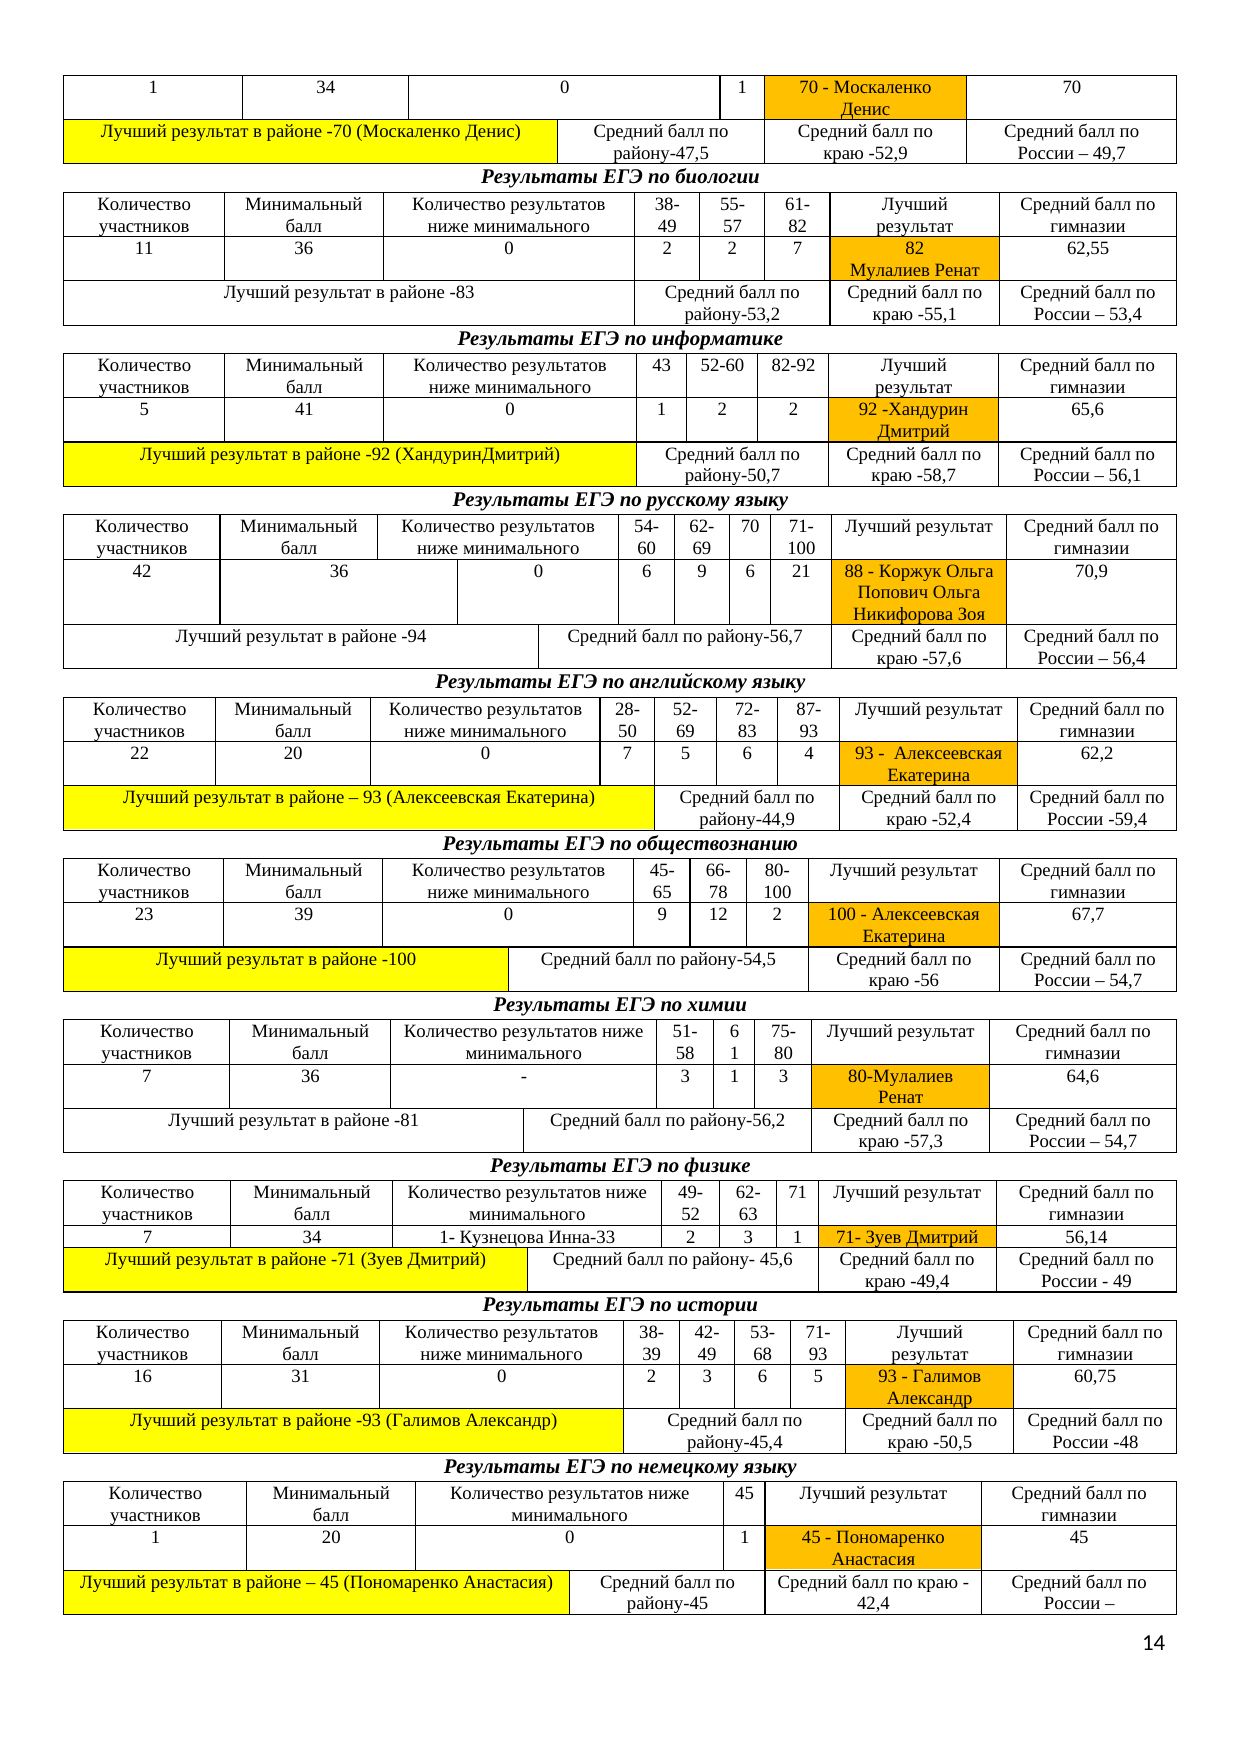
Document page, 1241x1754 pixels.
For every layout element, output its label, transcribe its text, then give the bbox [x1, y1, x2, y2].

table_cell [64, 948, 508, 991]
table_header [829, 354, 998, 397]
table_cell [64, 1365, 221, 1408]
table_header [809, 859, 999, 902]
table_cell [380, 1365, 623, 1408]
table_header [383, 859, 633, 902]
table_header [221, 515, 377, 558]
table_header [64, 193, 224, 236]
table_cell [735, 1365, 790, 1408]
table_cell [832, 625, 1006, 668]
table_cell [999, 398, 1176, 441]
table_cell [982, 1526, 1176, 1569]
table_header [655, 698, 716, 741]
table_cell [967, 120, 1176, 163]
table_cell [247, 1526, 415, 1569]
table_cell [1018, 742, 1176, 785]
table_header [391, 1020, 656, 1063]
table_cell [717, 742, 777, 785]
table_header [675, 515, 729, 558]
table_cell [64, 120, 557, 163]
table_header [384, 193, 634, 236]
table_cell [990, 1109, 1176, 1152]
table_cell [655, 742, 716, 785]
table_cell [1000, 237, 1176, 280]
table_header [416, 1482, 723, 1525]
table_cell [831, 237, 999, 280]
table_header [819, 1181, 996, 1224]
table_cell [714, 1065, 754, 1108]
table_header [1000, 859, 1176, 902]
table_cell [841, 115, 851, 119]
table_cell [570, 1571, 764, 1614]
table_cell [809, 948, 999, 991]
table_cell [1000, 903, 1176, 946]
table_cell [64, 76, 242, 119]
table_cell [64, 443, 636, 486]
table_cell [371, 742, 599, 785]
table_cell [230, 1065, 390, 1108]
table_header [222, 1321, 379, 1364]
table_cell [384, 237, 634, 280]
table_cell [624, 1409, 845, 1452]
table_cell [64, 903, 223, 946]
text Результаты ЕГЭ по обществознанию [75, 831, 1165, 854]
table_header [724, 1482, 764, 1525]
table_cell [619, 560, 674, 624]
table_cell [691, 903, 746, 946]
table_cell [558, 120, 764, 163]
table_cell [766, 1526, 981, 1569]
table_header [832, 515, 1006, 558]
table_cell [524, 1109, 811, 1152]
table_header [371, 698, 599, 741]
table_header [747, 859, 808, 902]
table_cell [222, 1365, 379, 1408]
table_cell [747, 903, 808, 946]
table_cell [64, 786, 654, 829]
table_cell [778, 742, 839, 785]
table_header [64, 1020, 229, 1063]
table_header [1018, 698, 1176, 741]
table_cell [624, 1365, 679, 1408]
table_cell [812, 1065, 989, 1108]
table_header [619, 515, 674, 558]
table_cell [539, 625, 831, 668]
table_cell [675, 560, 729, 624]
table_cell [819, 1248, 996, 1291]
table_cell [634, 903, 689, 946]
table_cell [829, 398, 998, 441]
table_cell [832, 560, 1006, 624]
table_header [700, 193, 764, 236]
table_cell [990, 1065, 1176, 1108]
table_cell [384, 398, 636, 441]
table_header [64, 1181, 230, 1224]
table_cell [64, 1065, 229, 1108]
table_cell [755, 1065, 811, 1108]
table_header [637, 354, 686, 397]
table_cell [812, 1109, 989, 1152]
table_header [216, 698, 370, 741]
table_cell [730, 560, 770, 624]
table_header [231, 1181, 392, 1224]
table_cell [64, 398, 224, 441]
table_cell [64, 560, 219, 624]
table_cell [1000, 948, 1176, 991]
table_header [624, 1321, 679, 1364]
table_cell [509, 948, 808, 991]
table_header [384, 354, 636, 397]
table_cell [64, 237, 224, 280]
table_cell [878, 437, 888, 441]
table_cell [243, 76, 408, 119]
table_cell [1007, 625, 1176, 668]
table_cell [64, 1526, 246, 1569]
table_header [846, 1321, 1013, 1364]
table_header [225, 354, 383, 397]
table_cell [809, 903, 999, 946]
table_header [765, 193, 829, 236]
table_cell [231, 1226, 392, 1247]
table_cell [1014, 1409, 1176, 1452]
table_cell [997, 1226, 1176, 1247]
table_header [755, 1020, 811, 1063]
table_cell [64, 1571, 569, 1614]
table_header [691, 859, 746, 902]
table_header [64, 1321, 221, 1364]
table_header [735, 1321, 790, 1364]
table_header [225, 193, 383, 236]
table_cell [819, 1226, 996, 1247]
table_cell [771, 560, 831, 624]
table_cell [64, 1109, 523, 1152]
text Результаты ЕГЭ по информатике [75, 326, 1165, 349]
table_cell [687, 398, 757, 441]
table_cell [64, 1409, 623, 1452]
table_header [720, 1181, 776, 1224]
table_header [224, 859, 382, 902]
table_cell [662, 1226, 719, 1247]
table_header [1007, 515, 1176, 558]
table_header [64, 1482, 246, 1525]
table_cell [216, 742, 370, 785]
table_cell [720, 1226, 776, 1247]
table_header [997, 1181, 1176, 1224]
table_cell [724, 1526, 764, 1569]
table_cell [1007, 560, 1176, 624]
text Результаты ЕГЭ по физике [75, 1153, 1165, 1177]
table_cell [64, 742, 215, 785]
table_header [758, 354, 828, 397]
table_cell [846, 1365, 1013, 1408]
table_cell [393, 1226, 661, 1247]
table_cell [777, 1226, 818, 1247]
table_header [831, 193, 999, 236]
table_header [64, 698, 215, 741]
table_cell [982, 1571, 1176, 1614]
text Результаты ЕГЭ по химии [75, 992, 1165, 1016]
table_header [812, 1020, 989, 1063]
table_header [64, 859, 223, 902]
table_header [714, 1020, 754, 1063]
text Результаты ЕГЭ по немецкому языку [75, 1454, 1165, 1478]
text Результаты ЕГЭ по истории [75, 1293, 1165, 1316]
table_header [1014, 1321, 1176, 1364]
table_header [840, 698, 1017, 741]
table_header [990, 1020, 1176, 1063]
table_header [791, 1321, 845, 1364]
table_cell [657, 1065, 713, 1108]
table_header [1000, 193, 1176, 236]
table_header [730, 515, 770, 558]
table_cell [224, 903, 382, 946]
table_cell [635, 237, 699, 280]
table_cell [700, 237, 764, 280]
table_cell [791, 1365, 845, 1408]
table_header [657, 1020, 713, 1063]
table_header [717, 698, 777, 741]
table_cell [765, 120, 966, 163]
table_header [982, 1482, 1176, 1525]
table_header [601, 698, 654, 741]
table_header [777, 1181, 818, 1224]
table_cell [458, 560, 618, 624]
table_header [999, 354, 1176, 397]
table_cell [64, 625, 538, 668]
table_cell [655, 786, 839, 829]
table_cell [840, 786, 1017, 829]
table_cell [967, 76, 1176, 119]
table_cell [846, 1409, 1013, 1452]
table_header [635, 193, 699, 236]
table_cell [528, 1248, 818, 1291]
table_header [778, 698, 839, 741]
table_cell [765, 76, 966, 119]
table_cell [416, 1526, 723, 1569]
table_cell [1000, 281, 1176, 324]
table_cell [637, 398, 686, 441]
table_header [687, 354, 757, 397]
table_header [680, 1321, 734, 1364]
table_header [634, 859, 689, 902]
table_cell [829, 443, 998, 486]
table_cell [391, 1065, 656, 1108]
text Результаты ЕГЭ по русскому языку [75, 487, 1165, 511]
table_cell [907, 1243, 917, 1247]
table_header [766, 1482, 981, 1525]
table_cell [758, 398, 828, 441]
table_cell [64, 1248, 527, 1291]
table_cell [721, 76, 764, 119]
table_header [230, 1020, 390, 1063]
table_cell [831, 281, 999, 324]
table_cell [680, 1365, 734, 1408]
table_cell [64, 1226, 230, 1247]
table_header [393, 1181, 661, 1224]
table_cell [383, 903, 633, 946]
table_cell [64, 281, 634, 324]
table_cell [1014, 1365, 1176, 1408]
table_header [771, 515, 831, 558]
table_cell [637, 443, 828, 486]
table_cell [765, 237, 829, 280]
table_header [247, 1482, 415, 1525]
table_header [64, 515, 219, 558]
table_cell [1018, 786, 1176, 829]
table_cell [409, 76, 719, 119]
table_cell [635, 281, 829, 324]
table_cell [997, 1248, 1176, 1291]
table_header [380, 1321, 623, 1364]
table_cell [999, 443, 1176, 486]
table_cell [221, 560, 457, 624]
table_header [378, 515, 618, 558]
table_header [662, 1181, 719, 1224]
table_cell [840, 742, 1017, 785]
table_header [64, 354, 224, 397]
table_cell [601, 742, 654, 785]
text Результаты ЕГЭ по биологии [75, 164, 1165, 188]
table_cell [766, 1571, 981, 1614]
text Результаты ЕГЭ по английскому языку [75, 669, 1165, 693]
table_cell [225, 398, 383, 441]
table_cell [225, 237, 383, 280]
